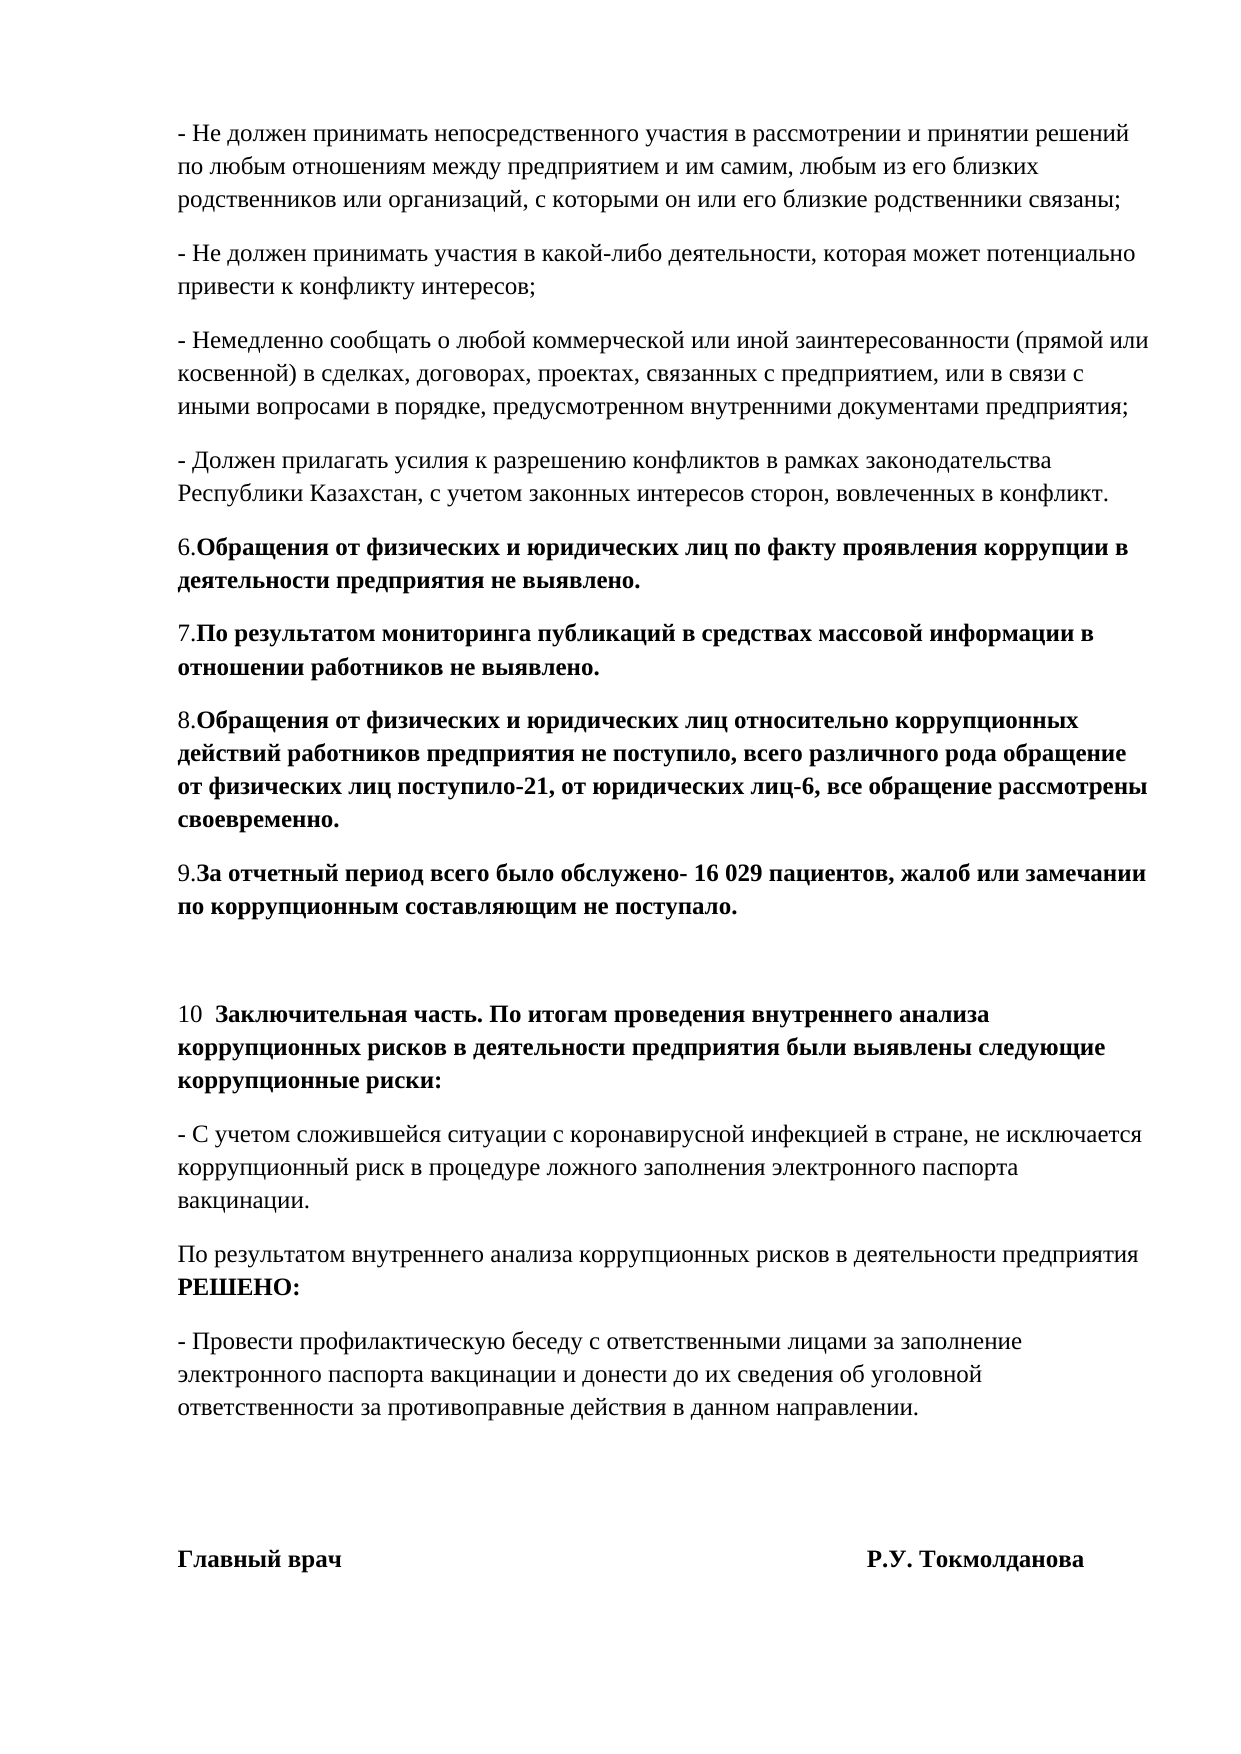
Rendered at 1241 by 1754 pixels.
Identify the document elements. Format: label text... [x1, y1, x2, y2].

text Главный врач Р.У. Токмолданова [177, 1544, 1152, 1573]
text - Не должен принимать непосредственного участия в рассмотрении и принятии решений по любым отношениям между предприятием и им самим, любым из его близких родственников или организаций, с которыми он или его близкие родственники связаны; [177, 118, 1152, 213]
text - С учетом сложившейся ситуации с коронавирусной инфекцией в стране, не исключается коррупционный риск в процедуре ложного заполнения электронного паспорта вакцинации. [177, 1119, 1152, 1214]
text - Должен прилагать усилия к разрешению конфликтов в рамках законодательства Республики Казахстан, с учетом законных интересов сторон, вовлеченных в конфликт. [177, 445, 1152, 507]
text 7.По результатом мониторинга публикаций в средствах массовой информации в отношении работников не выявлено. [177, 618, 1152, 680]
text - Немедленно сообщать о любой коммерческой или иной заинтересованности (прямой или косвенной) в сделках, договорах, проектах, связанных с предприятием, или в связи с иными вопросами в порядке, предусмотренном внутренними документами предприятия; [177, 325, 1152, 420]
text - Провести профилактическую беседу с ответственными лицами за заполнение электронного паспорта вакцинации и донести до их сведения об уголовной ответственности за противоправные действия в данном направлении. [177, 1326, 1152, 1421]
text 10 Заключительная часть. По итогам проведения внутреннего анализа коррупционных рисков в деятельности предприятия были выявлены следующие коррупционные риски: [177, 999, 1152, 1094]
text - Не должен принимать участия в какой-либо деятельности, которая может потенциально привести к конфликту интересов; [177, 238, 1152, 300]
text 9.За отчетный период всего было обслужено- 16 029 пациентов, жалоб или замечании по коррупционным составляющим не поступало. [177, 858, 1152, 920]
text 6.Обращения от физических и юридических лиц по факту проявления коррупции в деятельности предприятия не выявлено. [177, 532, 1152, 593]
text По результатом внутреннего анализа коррупционных рисков в деятельности предприятия РЕШЕНО: [177, 1239, 1152, 1301]
text 8.Обращения от физических и юридических лиц относительно коррупционных действий работников предприятия не поступило, всего различного рода обращение от физических лиц поступило-21, от юридических лиц-6, все обращение рассмотрены своевременно. [177, 705, 1152, 833]
